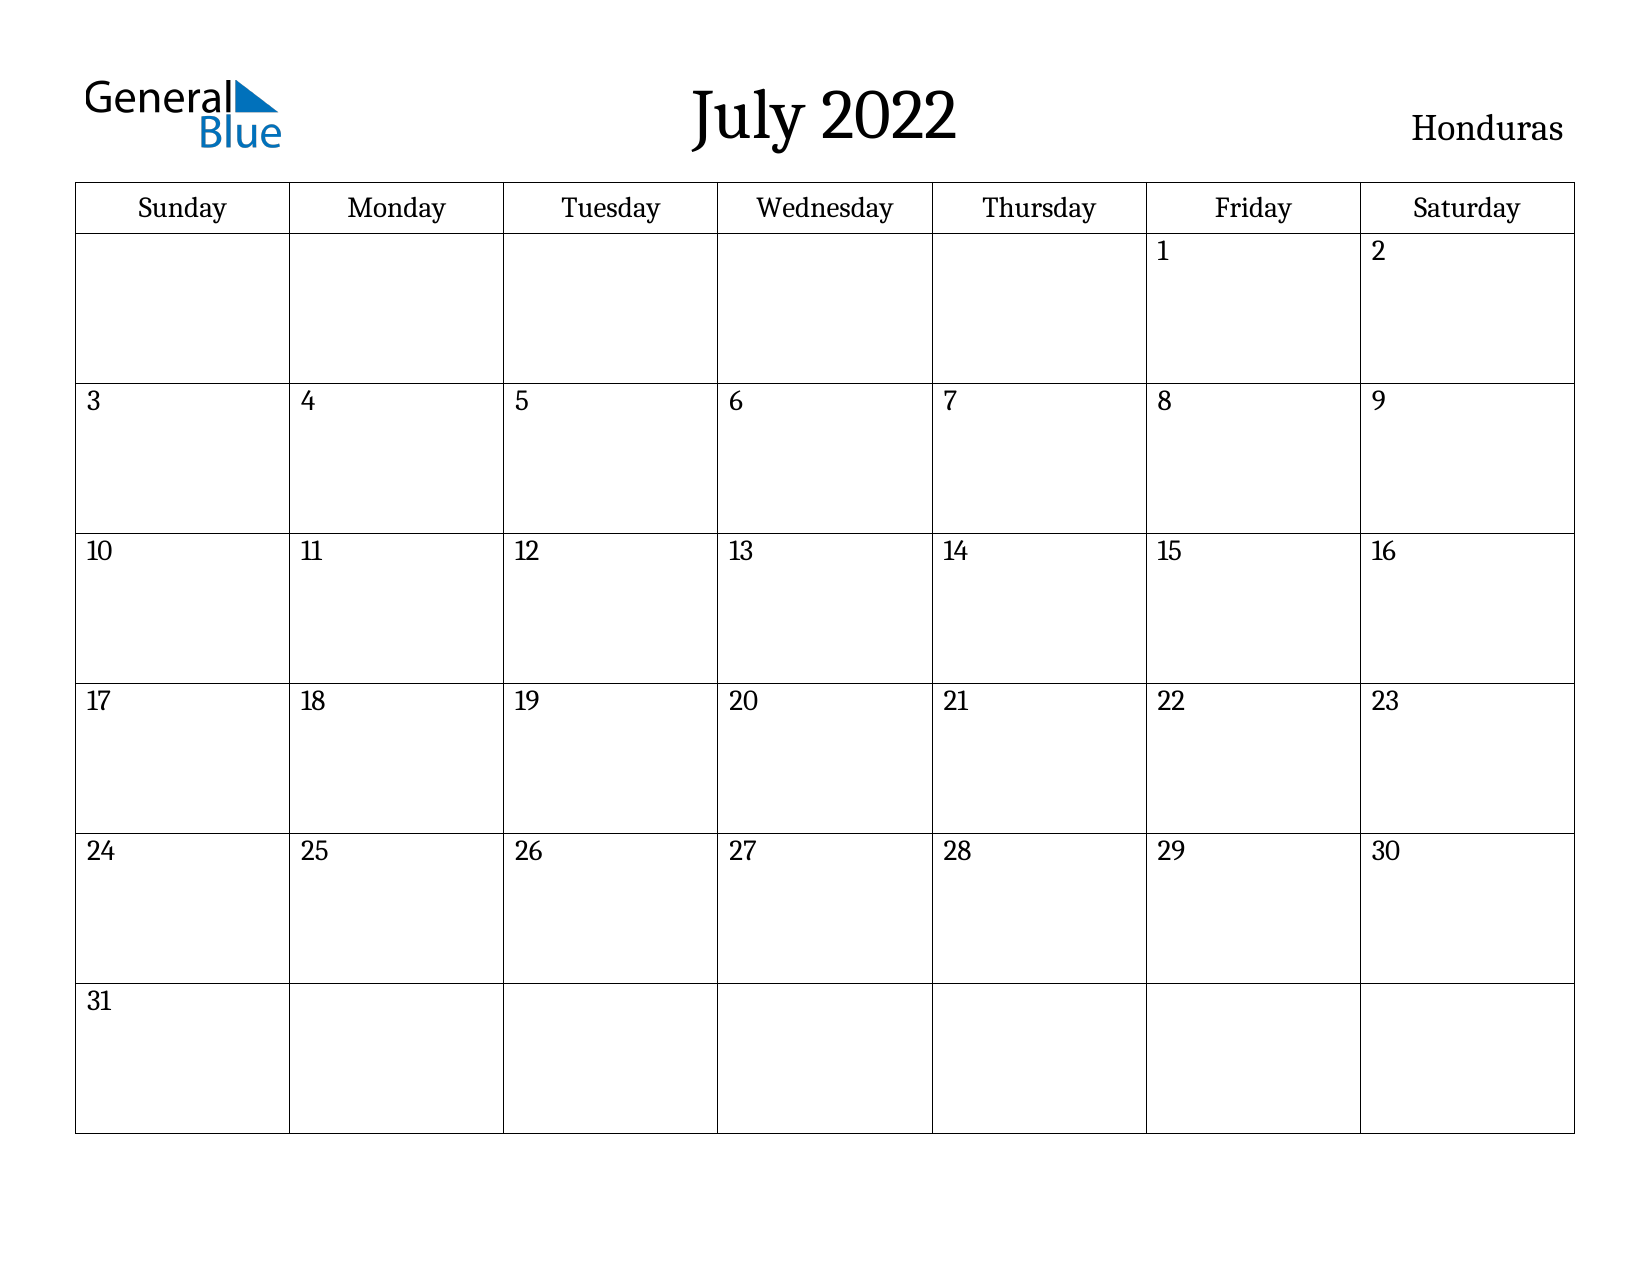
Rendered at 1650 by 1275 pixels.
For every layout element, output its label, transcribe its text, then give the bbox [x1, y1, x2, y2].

table_cell [76, 1018, 289, 1133]
table_cell [718, 868, 932, 983]
table_cell 26 [504, 834, 717, 867]
table_cell [1361, 868, 1574, 983]
table_cell [504, 417, 717, 533]
table_cell Saturday [1361, 183, 1574, 233]
table_cell 23 [1361, 684, 1574, 717]
table_cell 28 [933, 834, 1146, 867]
table_cell 11 [290, 534, 503, 567]
table_cell 6 [718, 384, 932, 417]
table_cell 8 [1147, 384, 1360, 417]
table_cell 19 [504, 684, 717, 717]
table_cell 12 [504, 534, 717, 567]
table_cell [290, 984, 503, 1017]
table_cell Monday [290, 183, 503, 233]
table_cell [290, 1018, 503, 1133]
table_cell 3 [76, 384, 289, 417]
table_cell [1361, 717, 1574, 833]
table_cell [1361, 417, 1574, 533]
table_cell [1147, 417, 1360, 533]
table_cell 18 [290, 684, 503, 717]
table_cell 9 [1361, 384, 1574, 417]
table_cell 1 [1147, 234, 1360, 267]
table_cell 29 [1147, 834, 1360, 867]
table_cell 16 [1361, 534, 1574, 567]
table_cell [290, 868, 503, 983]
table_cell [1147, 267, 1360, 383]
table_cell [718, 1018, 932, 1133]
table_cell Sunday [76, 183, 289, 233]
table_cell Tuesday [504, 183, 717, 233]
table_cell [718, 567, 932, 683]
table_cell Friday [1147, 183, 1360, 233]
table_cell 21 [933, 684, 1146, 717]
table_cell 30 [1361, 834, 1574, 867]
table_cell [1361, 267, 1574, 383]
table_cell [718, 984, 932, 1017]
table_cell [290, 417, 503, 533]
table_cell 20 [718, 684, 932, 717]
table_cell [933, 567, 1146, 683]
table_cell [1361, 567, 1574, 683]
table_header [76, 75, 503, 182]
table_cell [933, 267, 1146, 383]
table_cell [76, 567, 289, 683]
table_cell [76, 234, 289, 267]
table_cell [1361, 1018, 1574, 1133]
table_cell [933, 234, 1146, 267]
table_cell Thursday [933, 183, 1146, 233]
table_cell 14 [933, 534, 1146, 567]
table_cell [718, 267, 932, 383]
table_cell [933, 984, 1146, 1017]
table_cell 31 [76, 984, 289, 1017]
table_header July 2022 [504, 75, 1146, 182]
table_cell [1361, 984, 1574, 1017]
table_cell 22 [1147, 684, 1360, 717]
table_header Honduras [1146, 75, 1574, 182]
table_cell [504, 267, 717, 383]
table_cell [290, 717, 503, 833]
table_cell [718, 717, 932, 833]
table_cell [933, 417, 1146, 533]
table_cell [933, 868, 1146, 983]
table_cell [504, 567, 717, 683]
table_cell [504, 984, 717, 1017]
table_cell [504, 234, 717, 267]
table_cell 27 [718, 834, 932, 867]
table_cell [1147, 1018, 1360, 1133]
table_cell [718, 417, 932, 533]
table_cell 2 [1361, 234, 1574, 267]
table_cell [290, 234, 503, 267]
table_cell 17 [76, 684, 289, 717]
table_cell 25 [290, 834, 503, 867]
table_cell [1147, 984, 1360, 1017]
table_cell [718, 234, 932, 267]
table_cell [504, 868, 717, 983]
table_cell 7 [933, 384, 1146, 417]
table_cell [1147, 567, 1360, 683]
table_cell 15 [1147, 534, 1360, 567]
table_cell [1147, 868, 1360, 983]
table_cell [933, 1018, 1146, 1133]
table_cell [290, 567, 503, 683]
table_cell Wednesday [718, 183, 932, 233]
table_cell 24 [76, 834, 289, 867]
table_cell [76, 267, 289, 383]
table_cell [290, 267, 503, 383]
table_cell [76, 868, 289, 983]
table_cell 13 [718, 534, 932, 567]
table_cell 4 [290, 384, 503, 417]
table_cell 5 [504, 384, 717, 417]
table_cell [76, 717, 289, 833]
table_cell [933, 717, 1146, 833]
table_cell [1147, 717, 1360, 833]
picture [86, 80, 281, 148]
table_cell [504, 1018, 717, 1133]
table_cell 10 [76, 534, 289, 567]
table_cell [504, 717, 717, 833]
table_cell [76, 417, 289, 533]
